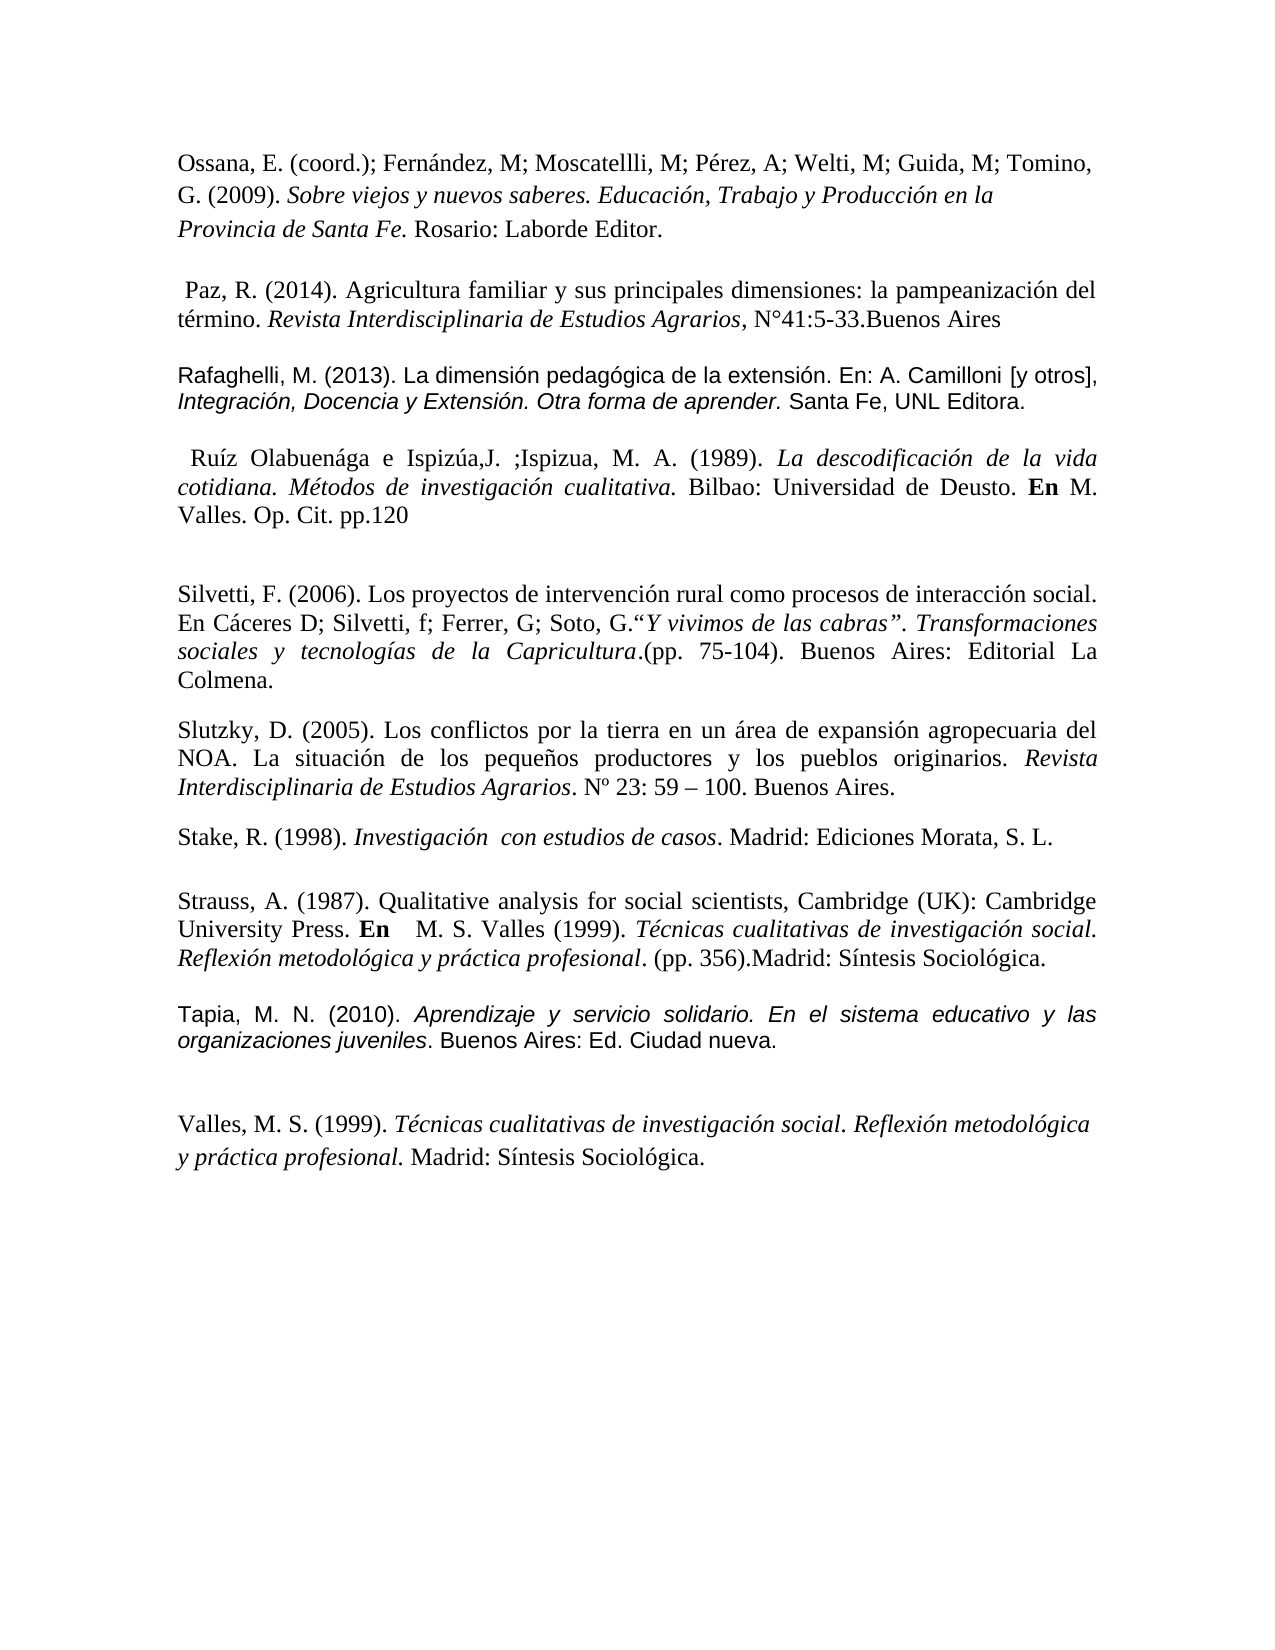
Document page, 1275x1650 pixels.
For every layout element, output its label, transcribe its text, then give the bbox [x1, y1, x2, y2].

text Tapia, M. N. (2010). Aprendizaje y servicio solidario. En el sistema educativo y las organizaciones juveniles. Buenos Aires: Ed. Ciudad nueva. [177, 1001, 1098, 1053]
text Slutzky, D. (2005). Los conflictos por la tierra en un área de expansión agropecuaria del NOA. La situación de los pequeños productores y los pueblos originarios. Revista Interdisciplinaria de Estudios Agrarios. Nº 23: 59 – 100. Buenos Aires. [177, 715, 1098, 801]
text Rafaghelli, M. (2013). La dimensión pedagógica de la extensión. En: A. Camilloni [y otros], Integración, Docencia y Extensión. Otra forma de aprender. Santa Fe, UNL Editora. [177, 362, 1098, 414]
text Silvetti, F. (2006). Los proyectos de intervención rural como procesos de interacción social. En Cáceres D; Silvetti, f; Ferrer, G; Soto, G.“Y vivimos de las cabras”. Transformaciones sociales y tecnologías de la Capricultura.(pp. 75-104). Buenos Aires: Editorial La Colmena. [177, 579, 1098, 694]
text Stake, R. (1998). Investigación con estudios de casos. Madrid: Ediciones Morata, S. L. [177, 822, 1098, 851]
text Strauss, A. (1987). Qualitative analysis for social scientists, Cambridge (UK): Cambridge University Press. En M. S. Valles (1999). Técnicas cualitativas de investigación social. Reflexión metodológica y práctica profesional. (pp. 356).Madrid: Síntesis Sociológica. [177, 886, 1098, 972]
text Paz, R. (2014). Agricultura familiar y sus principales dimensiones: la pampeanización del término. Revista Interdisciplinaria de Estudios Agrarios, N°41:5-33.Buenos Aires [177, 275, 1098, 333]
text Valles, M. S. (1999). Técnicas cualitativas de investigación social. Reflexión metodológica y práctica profesional. Madrid: Síntesis Sociológica. [177, 1109, 1098, 1170]
text Ossana, E. (coord.); Fernández, M; Moscatellli, M; Pérez, A; Welti, M; Guida, M; Tomino, G. (2009). Sobre viejos y nuevos saberes. Educación, Trabajo y Producción en la Provincia de Santa Fe. Rosario: Laborde Editor. [177, 148, 1098, 242]
text Ruíz Olabuenága e Ispizúa,J. ;Ispizua, M. A. (1989). La descodificación de la vida cotidiana. Métodos de investigación cualitativa. Bilbao: Universidad de Deusto. En M. Valles. Op. Cit. pp.120 [177, 443, 1098, 529]
